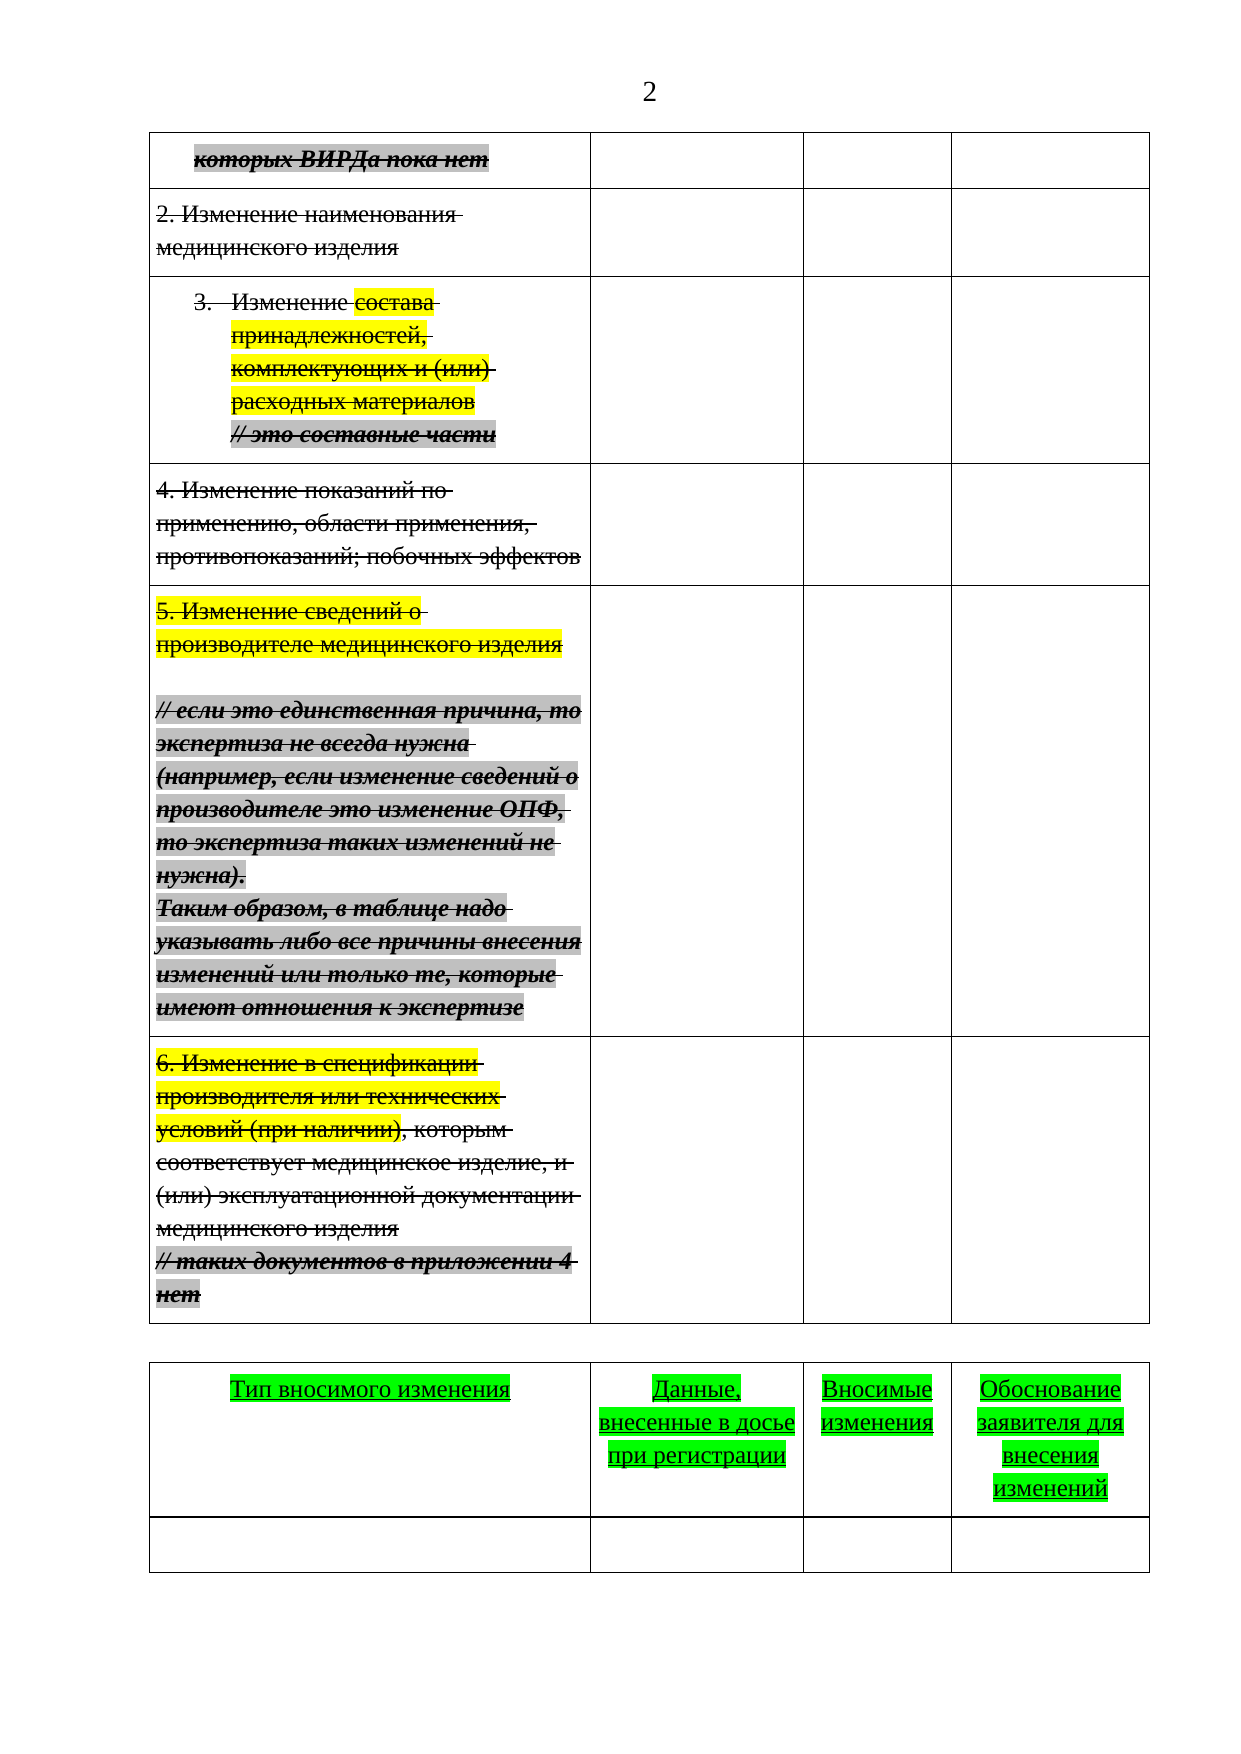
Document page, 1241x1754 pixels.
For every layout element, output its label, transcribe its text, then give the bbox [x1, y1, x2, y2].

table_cell [804, 277, 951, 463]
table_cell 5. Изменение сведений о производителе медицинского изделия // если это единственная причина, то экспертиза не всегда нужна (например, если изменение сведений о производителе это изменение ОПФ, то экспертиза таких изменений не нужна). Таким образом, в таблице надо указывать либо все причины внесения изменений или только те, которые имеют отношения к экспертизе [150, 586, 590, 1036]
table_cell [591, 1037, 803, 1322]
table_cell [952, 189, 1149, 276]
table_cell [591, 133, 803, 187]
table_cell [952, 277, 1149, 463]
table_header Данные, внесенные в досье при регистрации [591, 1363, 803, 1516]
table_cell 4. Изменение показаний по применению, области применения, противопоказаний; побочных эффектов [150, 464, 590, 584]
table_cell [591, 1518, 803, 1572]
table_cell [952, 464, 1149, 584]
table_cell [804, 189, 951, 276]
table_cell [804, 586, 951, 1036]
table_cell 6. Изменение в спецификации производителя или технических условий (при наличии), которым соответствует медицинское изделие, и (или) эксплуатационной документации медицинского изделия // таких документов в приложении 4 нет [150, 1037, 590, 1322]
table_header Вносимые изменения [804, 1363, 951, 1516]
table_cell [804, 464, 951, 584]
table_cell [952, 133, 1149, 187]
table_header Тип вносимого изменения [150, 1363, 590, 1516]
table_cell [591, 464, 803, 584]
table_cell [804, 133, 951, 187]
table_cell 2. Изменение наименования медицинского изделия [150, 189, 590, 276]
table_cell [591, 586, 803, 1036]
table_cell [591, 189, 803, 276]
table_header Обоснование заявителя для внесения изменений [952, 1363, 1149, 1516]
table_cell [150, 1518, 590, 1572]
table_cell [150, 133, 590, 187]
table_cell [804, 1518, 951, 1572]
table_cell Изменение состава принадлежностей, комплектующих и (или) расходных материалов // это составные части [150, 277, 590, 463]
table_cell [952, 1037, 1149, 1322]
table_cell [591, 277, 803, 463]
table_cell [804, 1037, 951, 1322]
table_cell [952, 1518, 1149, 1572]
table_cell [952, 586, 1149, 1036]
